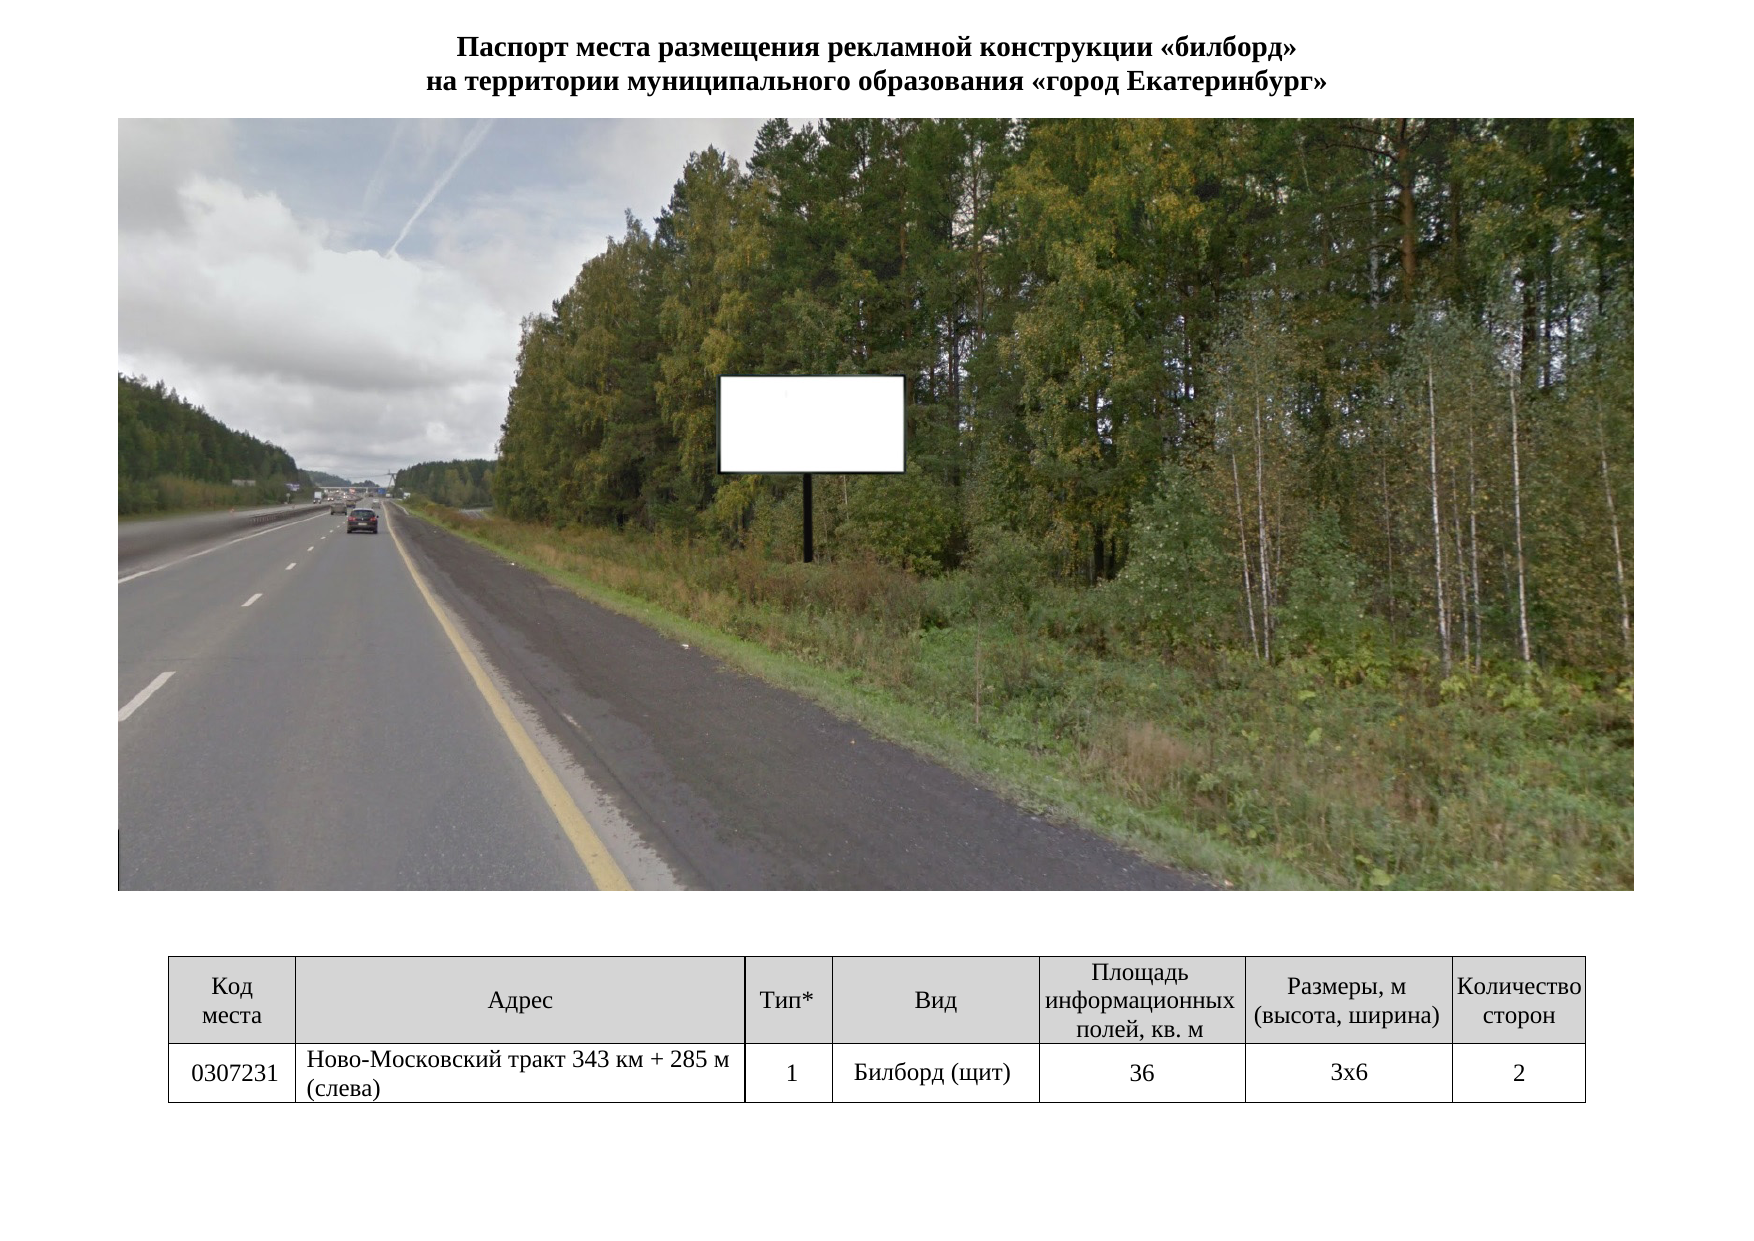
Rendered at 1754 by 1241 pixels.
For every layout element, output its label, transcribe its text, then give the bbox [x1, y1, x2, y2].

table_header Вид [833, 957, 1039, 1043]
table_header Размеры, м (высота, ширина) [1246, 957, 1452, 1043]
table_cell Ново-Московский тракт 343 км + 285 м (слева) [296, 1044, 744, 1102]
picture [118, 118, 1634, 891]
table_header Адрес [296, 957, 744, 1043]
table_cell Билборд (щит) [833, 1044, 1039, 1102]
table_header Площадь информационных полей, кв. м [1040, 957, 1245, 1043]
table_cell 2 [1453, 1044, 1585, 1102]
table_cell 0307231 [169, 1044, 295, 1102]
table_header Тип* [746, 957, 832, 1043]
table_cell 3х6 [1246, 1044, 1452, 1102]
table_cell 1 [746, 1044, 832, 1102]
table_cell 36 [1040, 1044, 1245, 1102]
table_header Количество сторон [1453, 957, 1585, 1043]
table_header Код места [169, 957, 295, 1043]
